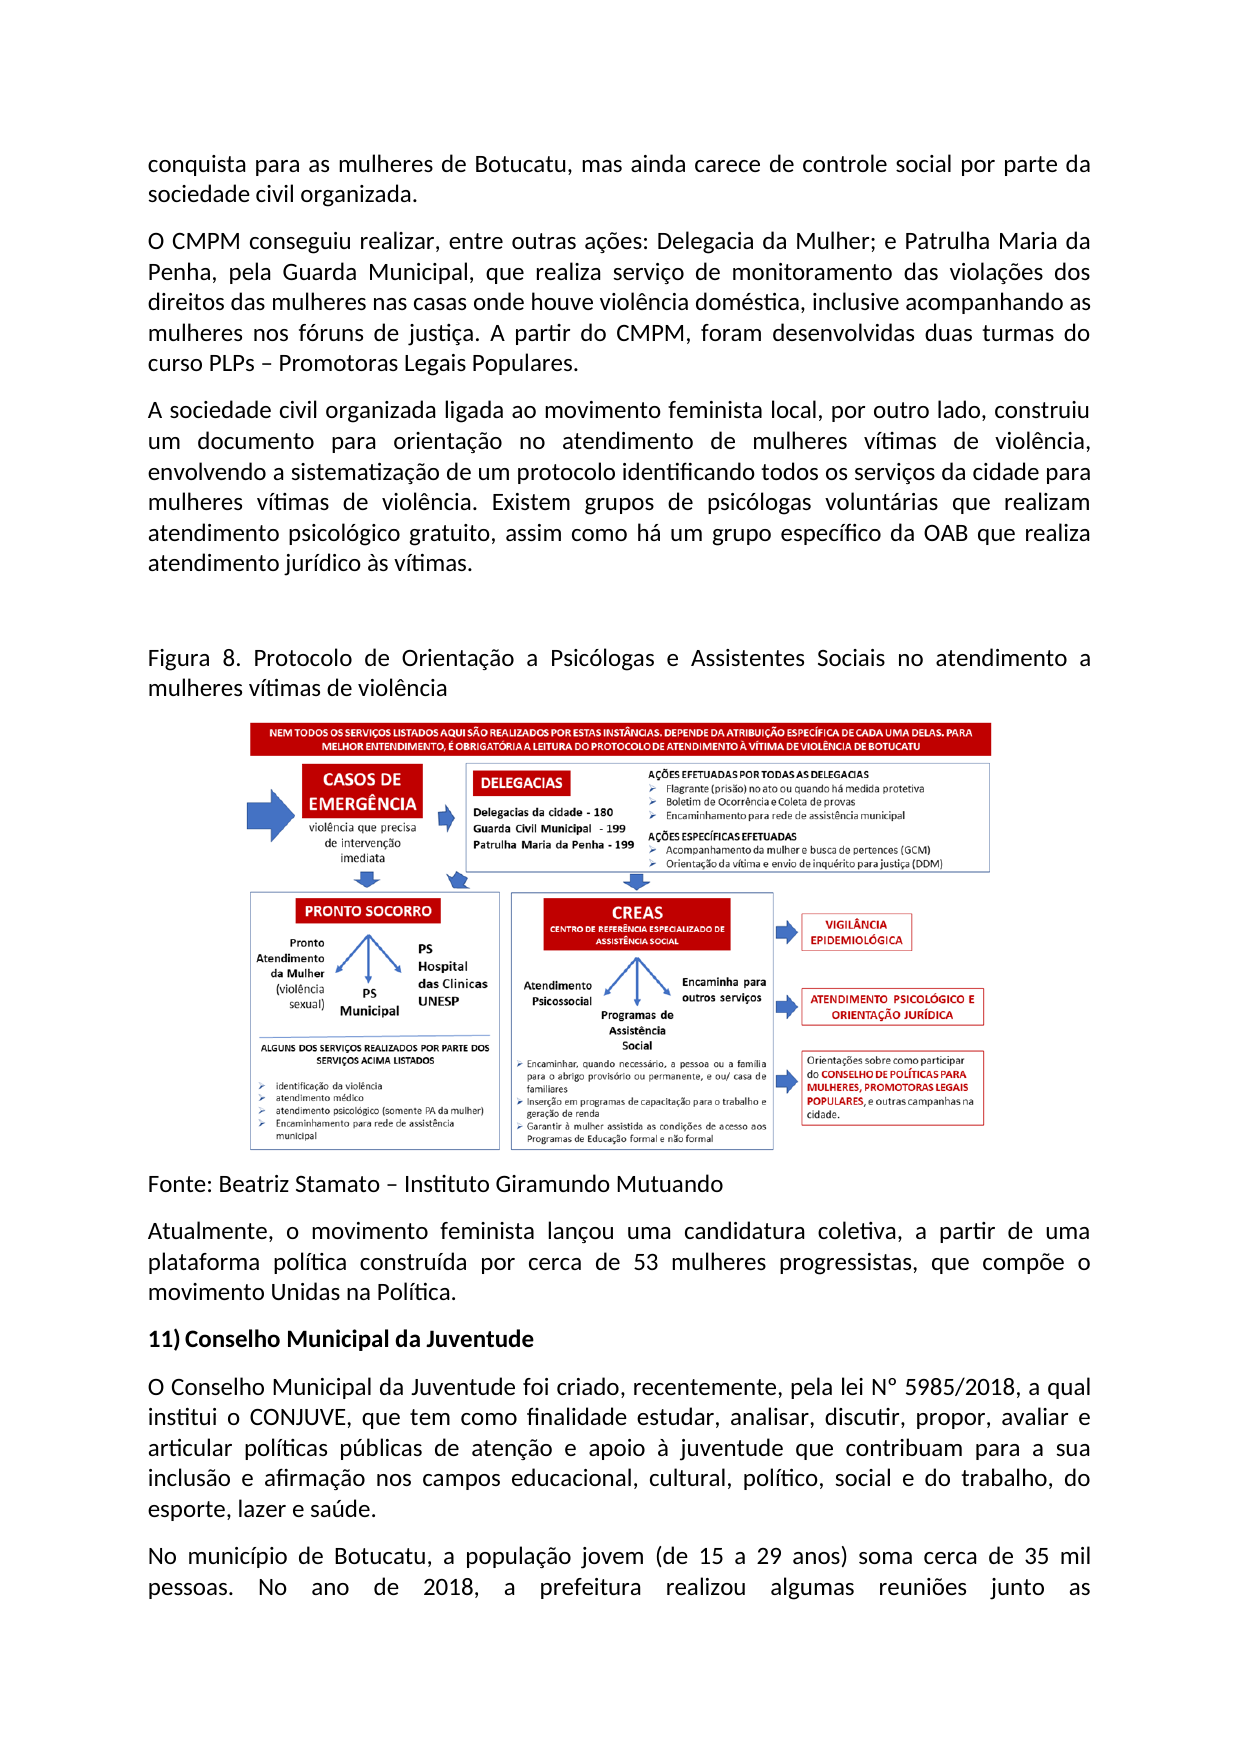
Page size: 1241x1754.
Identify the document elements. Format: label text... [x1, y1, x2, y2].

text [148, 1540, 1092, 1601]
text A sociedade civil organizada ligada ao movimento feminista local, por outro lado, construiu um documento para orientação no atendimento de mulheres vítimas de violência, envolvendo a sistematização de um protocolo identificando todos os serviços da cidade para mulheres vítimas de violência. Existem grupos de psicólogas voluntárias que realizam atendimento psicológico gratuito, assim como há um grupo específico da OAB que realiza atendimento jurídico às vítimas. [148, 395, 1092, 578]
picture [236, 719, 1004, 1152]
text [148, 148, 1092, 209]
list Conselho Municipal da Juventude [148, 1324, 1092, 1354]
text Figura 8. Protocolo de Orientação a Psicólogas e Assistentes Sociais no atendimento a mulheres vítimas de violência [148, 642, 1092, 703]
text Atualmente, o movimento feminista lançou uma candidatura coletiva, a partir de uma plataforma política construída por cerca de 53 mulheres progressistas, que compõe o movimento Unidas na Política. [148, 1215, 1092, 1307]
text O CMPM conseguiu realizar, entre outras ações: Delegacia da Mulher; e Patrulha Maria da Penha, pela Guarda Municipal, que realiza serviço de monitoramento das violações dos direitos das mulheres nas casas onde houve violência doméstica, inclusive acompanhando as mulheres nos fóruns de justiça. A partir do CMPM, foram desenvolvidas duas turmas do curso PLPs – Promotoras Legais Populares. [148, 225, 1092, 378]
text O Conselho Municipal da Juventude foi criado, recentemente, pela lei Nº 5985/2018, a qual institui o CONJUVE, que tem como finalidade estudar, analisar, discutir, propor, avaliar e articular políticas públicas de atenção e apoio à juventude que contribuam para a sua inclusão e afirmação nos campos educacional, cultural, político, social e do trabalho, do esporte, lazer e saúde. [148, 1371, 1092, 1523]
text Fonte: Beatriz Stamato – Instituto Giramundo Mutuando [148, 1168, 1092, 1199]
